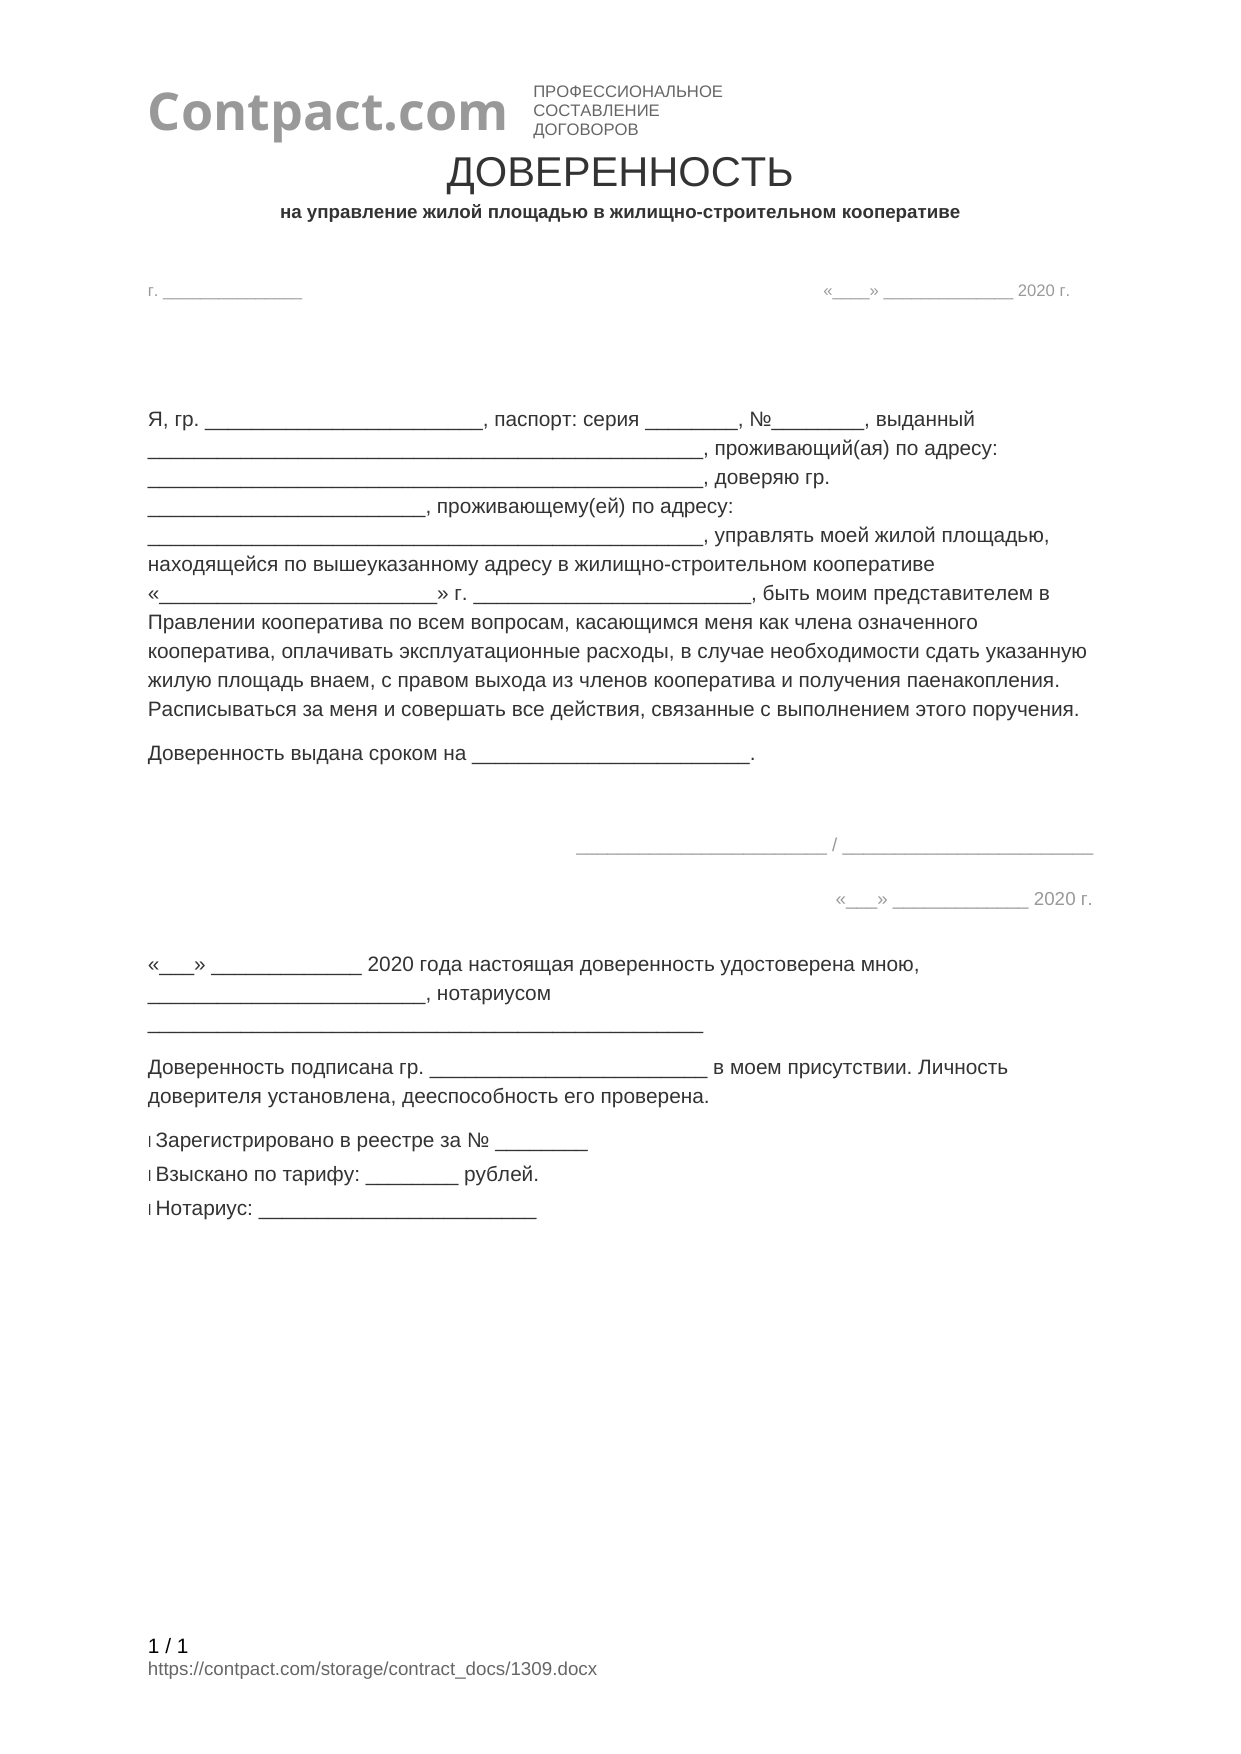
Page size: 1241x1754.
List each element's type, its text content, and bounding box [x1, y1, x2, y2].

text Доверенность подписана гр. ________________________ в моем присутствии. Личность доверителя установлена, дееспособность его проверена. [148, 1054, 1092, 1107]
text l Взыскано по тарифу: ________ рублей. [148, 1162, 1092, 1186]
table_header «____» ______________ 2020 г. [610, 281, 1080, 309]
text l Зарегистрировано в реестре за № ________ [148, 1128, 1092, 1152]
text Доверенность выдана сроком на ________________________. [148, 741, 1092, 765]
text ДОВЕРЕННОСТЬ [148, 148, 1092, 196]
text ________________________ / ________________________ [148, 834, 1092, 855]
text Я, гр. ________________________, паспорт: серия ________, №________, выданный ________________________________________________, проживающий(ая) по адресу: ________________________________________________, доверяю гр. ________________________, проживающему(ей) по адресу: ________________________________________________, управлять моей жилой площадью, находящейся по вышеуказанному адресу в жилищно-строительном кооперативе «________________________» г. ________________________, быть моим представителем в Правлении кооператива по всем вопросам, касающимся меня как члена означенного кооператива, оплачивать эксплуатационные расходы, в случае необходимости сдать указанную жилую площадь внаем, с правом выхода из членов кооператива и получения паенакопления. Расписываться за меня и совершать все действия, связанные с выполнением этого поручения. [148, 407, 1092, 721]
text на управление жилой площадью в жилищно-строительном кооперативе [148, 201, 1092, 222]
text l Нотариус: ________________________ [148, 1196, 1092, 1219]
table_header г. _______________ [137, 281, 608, 309]
text «___» _____________ 2020 г. [148, 888, 1092, 909]
text «___» _____________ 2020 года настоящая доверенность удостоверена мною, ________________________, нотариусом ________________________________________________ [148, 952, 1092, 1034]
